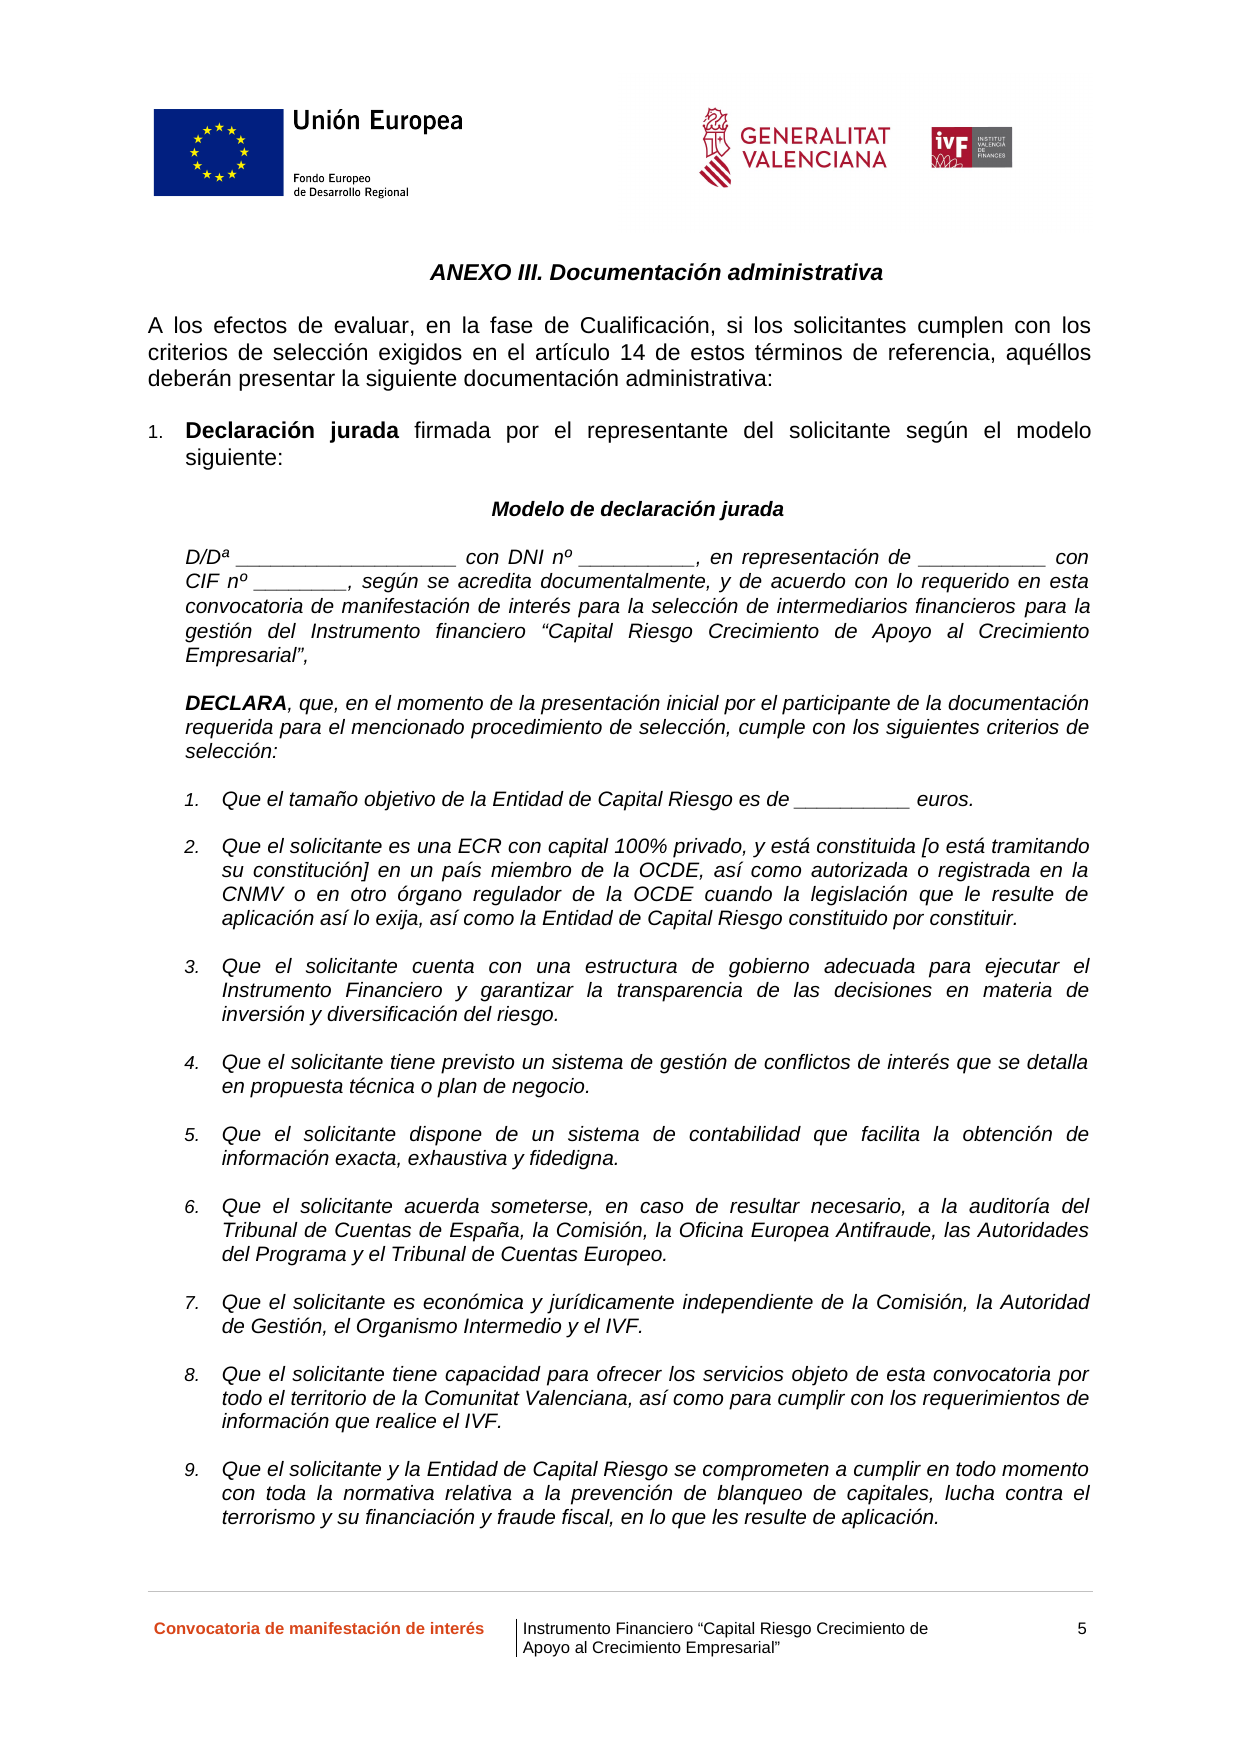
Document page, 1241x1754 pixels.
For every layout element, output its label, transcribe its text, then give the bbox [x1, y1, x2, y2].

list Que el solicitante tiene previsto un sistema de gestión de conflictos de interés que se detalla en propuesta técnica o plan de negocio. [184, 1050, 1092, 1098]
list Que el solicitante y la Entidad de Capital Riesgo se comprometen a cumplir en todo momento con toda la normativa relativa a la prevención de blanqueo de capitales, lucha contra el terrorismo y su financiación y fraude fiscal, en lo que les resulte de aplicación. [184, 1457, 1092, 1529]
list Que el solicitante acuerda someterse, en caso de resultar necesario, a la auditoría del Tribunal de Cuentas de España, la Comisión, la Oficina Europea Antifraude, las Autoridades del Programa y el Tribunal de Cuentas Europeo. [184, 1194, 1092, 1266]
picture [147, 106, 474, 201]
list ANEXO III. Documentación administrativa [223, 259, 1092, 286]
list Que el solicitante dispone de un sistema de contabilidad que facilita la obtención de información exacta, exhaustiva y fidedigna. [184, 1122, 1092, 1170]
list D/Dª ___________________ con DNI nº __________, en representación de ___________ con CIF nº ________, según se acredita documentalmente, y de acuerdo con lo requerido en esta convocatoria de manifestación de interés para la selección de intermediarios financieros para la gestión del Instrumento financiero “Capital Riesgo Crecimiento de Apoyo al Crecimiento Empresarial”, [185, 544, 1092, 667]
list Que el tamaño objetivo de la Entidad de Capital Riesgo es de __________ euros. [184, 786, 1092, 810]
list Que el solicitante cuenta con una estructura de gobierno adecuada para ejecutar el Instrumento Financiero y garantizar la transparencia de las decisiones en materia de inversión y diversificación del riesgo. [184, 954, 1092, 1026]
list Modelo de declaración jurada [185, 497, 1092, 521]
list Que el solicitante es una ECR con capital 100% privado, y está constituida [o está tramitando su constitución] en un país miembro de la OCDE, así como autorizada o registrada en la CNMV o en otro órgano regulador de la OCDE cuando la legislación que le resulte de aplicación así lo exija, así como la Entidad de Capital Riesgo constituido por constituir. [184, 834, 1092, 930]
list Que el solicitante tiene capacidad para ofrecer los servicios objeto de esta convocatoria por todo el territorio de la Comunitat Valenciana, así como para cumplir con los requerimientos de información que realice el IVF. [184, 1361, 1092, 1433]
list Que el solicitante es económica y jurídicamente independiente de la Comisión, la Autoridad de Gestión, el Organismo Intermedio y el IVF. [184, 1289, 1092, 1337]
list Declaración jurada firmada por el representante del solicitante según el modelo siguiente: [148, 417, 1092, 470]
list DECLARA, que, en el momento de la presentación inicial por el participante de la documentación requerida para el mencionado procedimiento de selección, cumple con los siguientes criterios de selección: [185, 691, 1092, 762]
picture [617, 73, 1093, 233]
text A los efectos de evaluar, en la fase de Cualificación, si los solicitantes cumplen con los criterios de selección exigidos en el artículo 14 de estos términos de referencia, aquéllos deberán presentar la siguiente documentación administrativa: [148, 312, 1092, 391]
